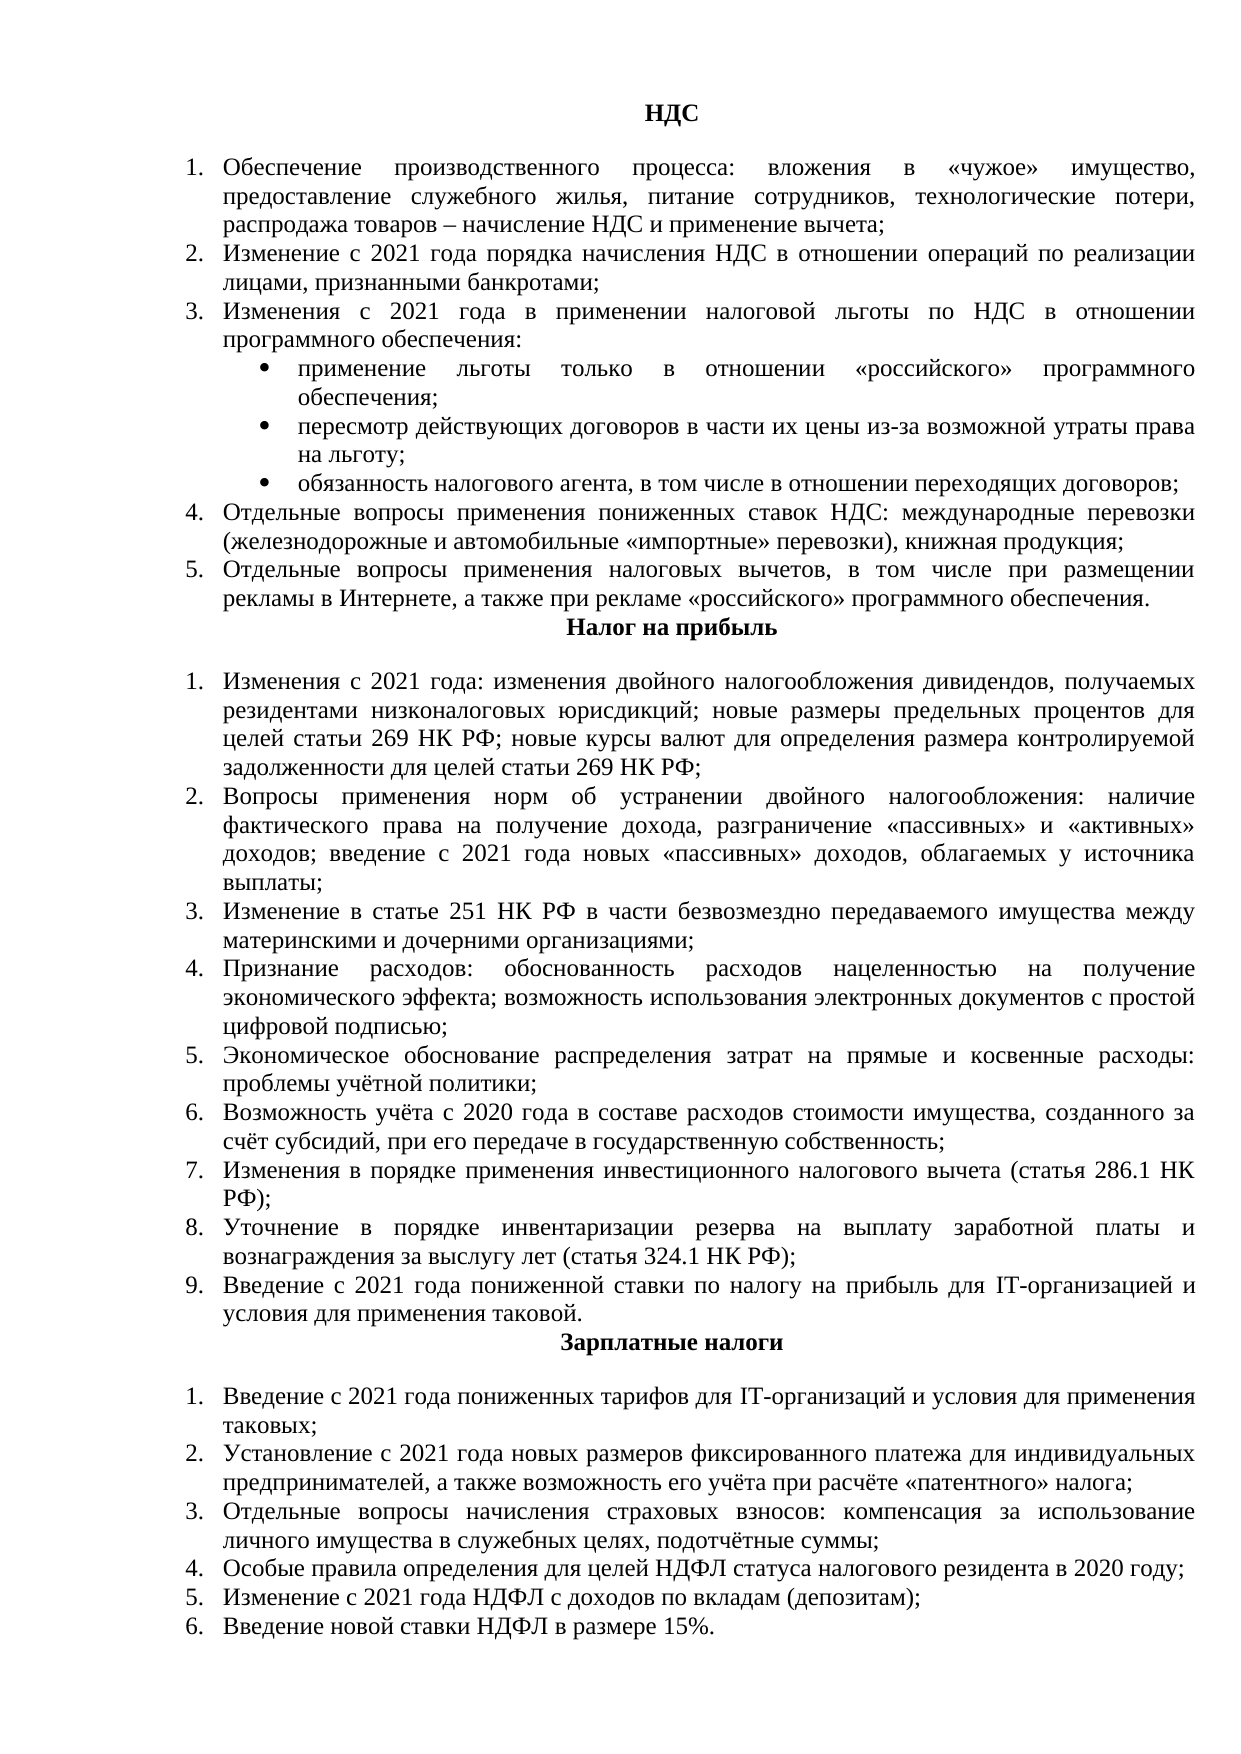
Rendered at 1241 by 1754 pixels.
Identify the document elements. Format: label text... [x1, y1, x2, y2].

list обязанность налогового агента, в том числе в отношении переходящих договоров; [260, 468, 1196, 497]
list Признание расходов: обоснованность расходов нацеленностью на получение экономического эффекта; возможность использования электронных документов с простой цифровой подписью; [185, 953, 1196, 1040]
text Зарплатные налоги [148, 1327, 1196, 1356]
list применение льготы только в отношении «российского» программного обеспечения; [260, 353, 1196, 411]
list Возможность учёта с 2020 года в составе расходов стоимости имущества, созданного за счёт субсидий, при его передаче в государственную собственность; [185, 1097, 1196, 1155]
list Изменения с 2021 года в применении налоговой льготы по НДС в отношении программного обеспечения: [185, 296, 1196, 353]
list Изменение с 2021 года НДФЛ с доходов по вкладам (депозитам); [185, 1582, 1196, 1611]
list Изменение с 2021 года порядка начисления НДС в отношении операций по реализации лицами, признанными банкротами; [185, 238, 1196, 296]
list Введение с 2021 года пониженных тарифов для IT-организаций и условия для применения таковых; [185, 1381, 1196, 1438]
text Налог на прибыль [148, 612, 1196, 641]
list Изменения в порядке применения инвестиционного налогового вычета (статья 286.1 НК РФ); [185, 1155, 1196, 1212]
list Обеспечение производственного процесса: вложения в «чужое» имущество, предоставление служебного жилья, питание сотрудников, технологические потери, распродажа товаров – начисление НДС и применение вычета; [185, 152, 1196, 238]
list Особые правила определения для целей НДФЛ статуса налогового резидента в 2020 году; [185, 1553, 1196, 1582]
text НДС [148, 98, 1196, 127]
list Вопросы применения норм об устранении двойного налогообложения: наличие фактического права на получение дохода, разграничение «пассивных» и «активных» доходов; введение с 2021 года новых «пассивных» доходов, облагаемых у источника выплаты; [185, 781, 1196, 896]
list Экономическое обоснование распределения затрат на прямые и косвенные расходы: проблемы учётной политики; [185, 1040, 1196, 1097]
list Отдельные вопросы применения пониженных ставок НДС: международные перевозки (железнодорожные и автомобильные «импортные» перевозки), книжная продукция; [185, 497, 1196, 554]
list Отдельные вопросы начисления страховых взносов: компенсация за использование личного имущества в служебных целях, подотчётные суммы; [185, 1496, 1196, 1553]
list Введение новой ставки НДФЛ в размере 15%. [185, 1611, 1196, 1640]
list Отдельные вопросы применения налоговых вычетов, в том числе при размещении рекламы в Интернете, а также при рекламе «российского» программного обеспечения. [185, 554, 1196, 612]
list Установление с 2021 года новых размеров фиксированного платежа для индивидуальных предпринимателей, а также возможность его учёта при расчёте «патентного» налога; [185, 1438, 1196, 1496]
list Введение с 2021 года пониженной ставки по налогу на прибыль для IT-организацией и условия для применения таковой. [185, 1270, 1196, 1327]
list Уточнение в порядке инвентаризации резерва на выплату заработной платы и вознаграждения за выслугу лет (статья 324.1 НК РФ); [185, 1212, 1196, 1270]
list Изменения с 2021 года: изменения двойного налогообложения дивидендов, получаемых резидентами низконалоговых юрисдикций; новые размеры предельных процентов для целей статьи 269 НК РФ; новые курсы валют для определения размера контролируемой задолженности для целей статьи 269 НК РФ; [185, 666, 1196, 781]
list пересмотр действующих договоров в части их цены из-за возможной утраты права на льготу; [260, 411, 1196, 468]
list Изменение в статье 251 НК РФ в части безвозмездно передаваемого имущества между материнскими и дочерними организациями; [185, 896, 1196, 953]
